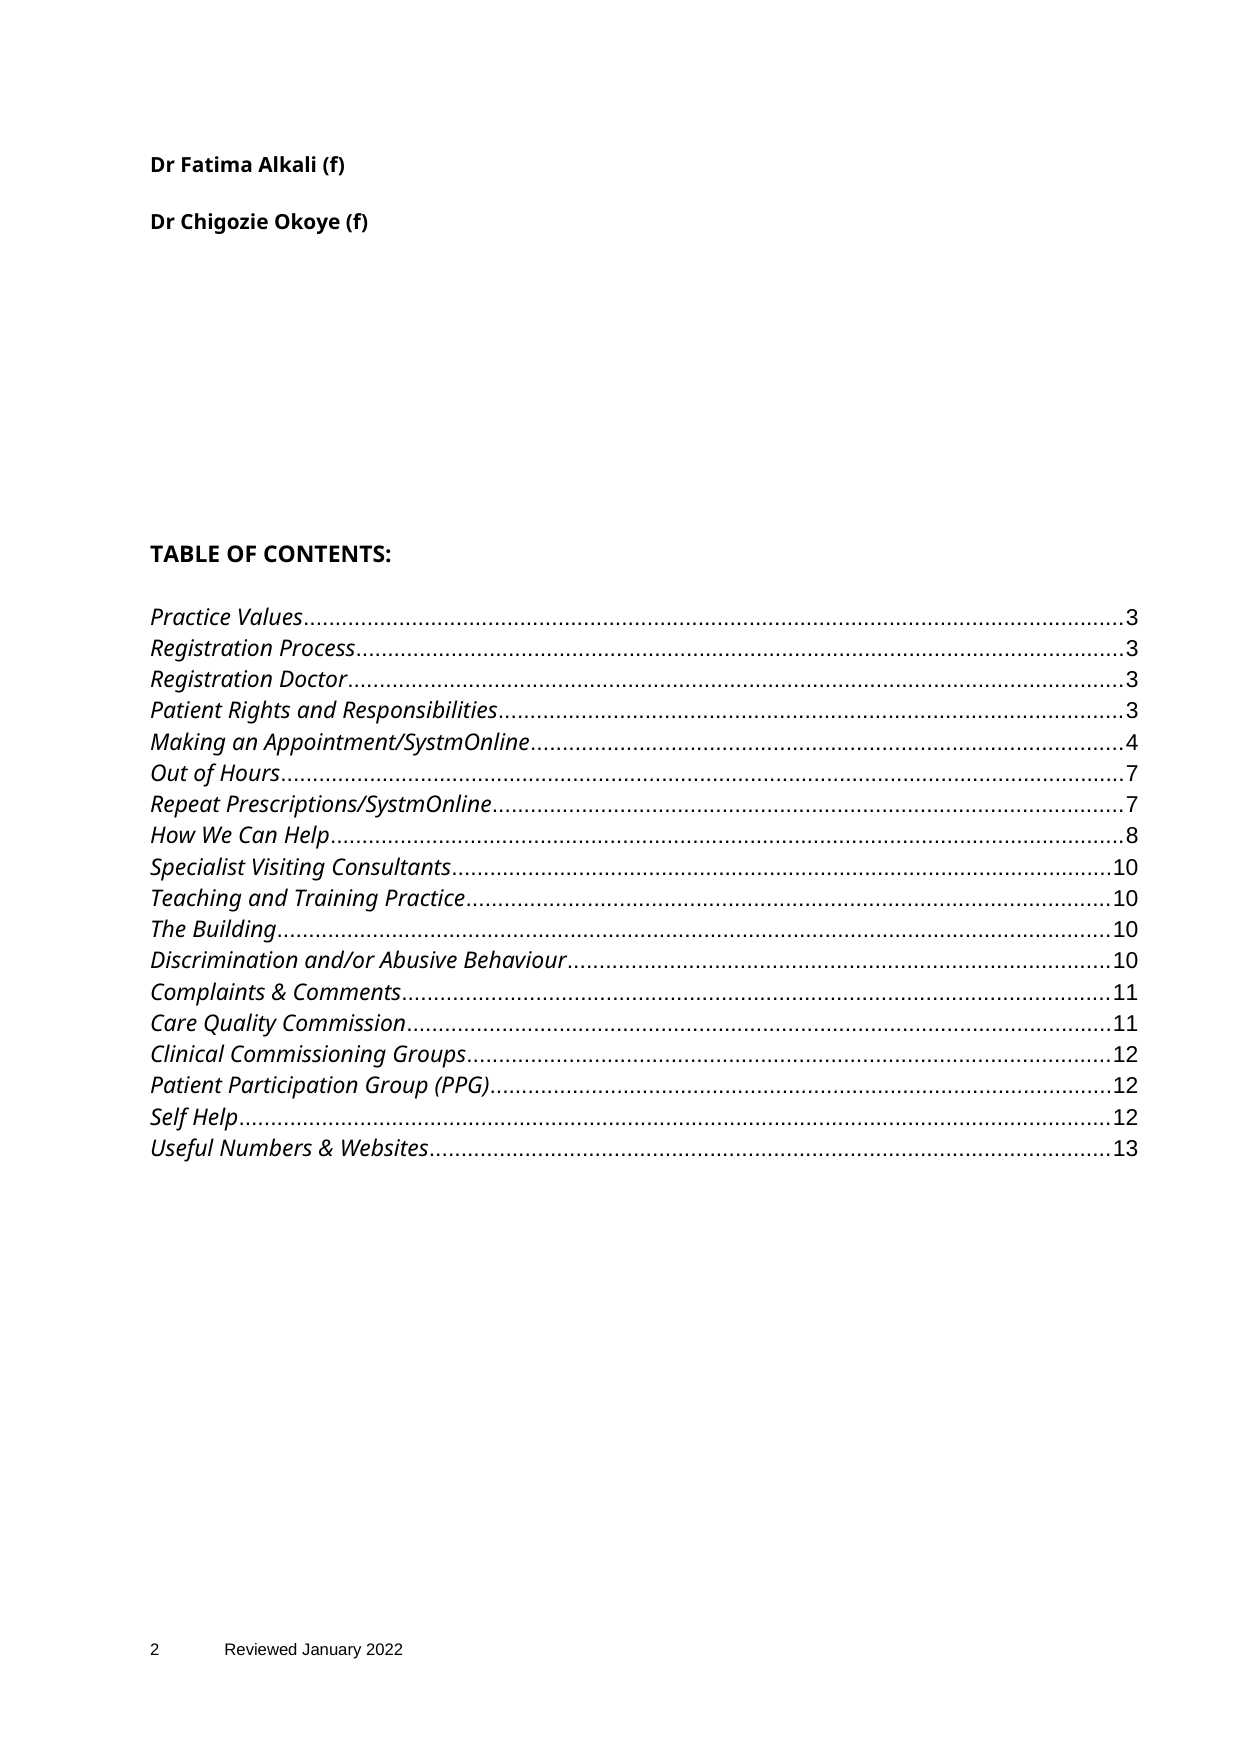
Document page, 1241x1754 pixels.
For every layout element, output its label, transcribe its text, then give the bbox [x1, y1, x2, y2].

text Making an Appointment/SystmOnline 4 [150, 726, 1090, 757]
text Registration Process 3 [150, 632, 1090, 663]
text Dr Fatima Alkali (f) [150, 150, 1090, 178]
text How We Can Help 8 [150, 819, 1090, 851]
text Patient Participation Group (PPG) 12 [150, 1069, 1090, 1101]
text Useful Numbers & Websites 13 [150, 1132, 1090, 1163]
text Clinical Commissioning Groups 12 [150, 1038, 1090, 1069]
text The Building 10 [150, 913, 1090, 944]
text TABLE OF CONTENTS: [150, 538, 1090, 569]
text Care Quality Commission 11 [150, 1007, 1090, 1038]
text Self Help 12 [150, 1101, 1090, 1132]
text Specialist Visiting Consultants 10 [150, 851, 1090, 882]
text Practice Values 3 [150, 601, 1090, 632]
text Complaints & Comments 11 [150, 976, 1090, 1007]
text Out of Hours 7 [150, 757, 1090, 788]
text Teaching and Training Practice 10 [150, 882, 1090, 913]
text Discrimination and/or Abusive Behaviour 10 [150, 944, 1090, 976]
text Patient Rights and Responsibilities 3 [150, 694, 1090, 726]
text Repeat Prescriptions/SystmOnline 7 [150, 788, 1090, 819]
text Registration Doctor 3 [150, 663, 1090, 694]
text Dr Chigozie Okoye (f) [150, 207, 1090, 235]
